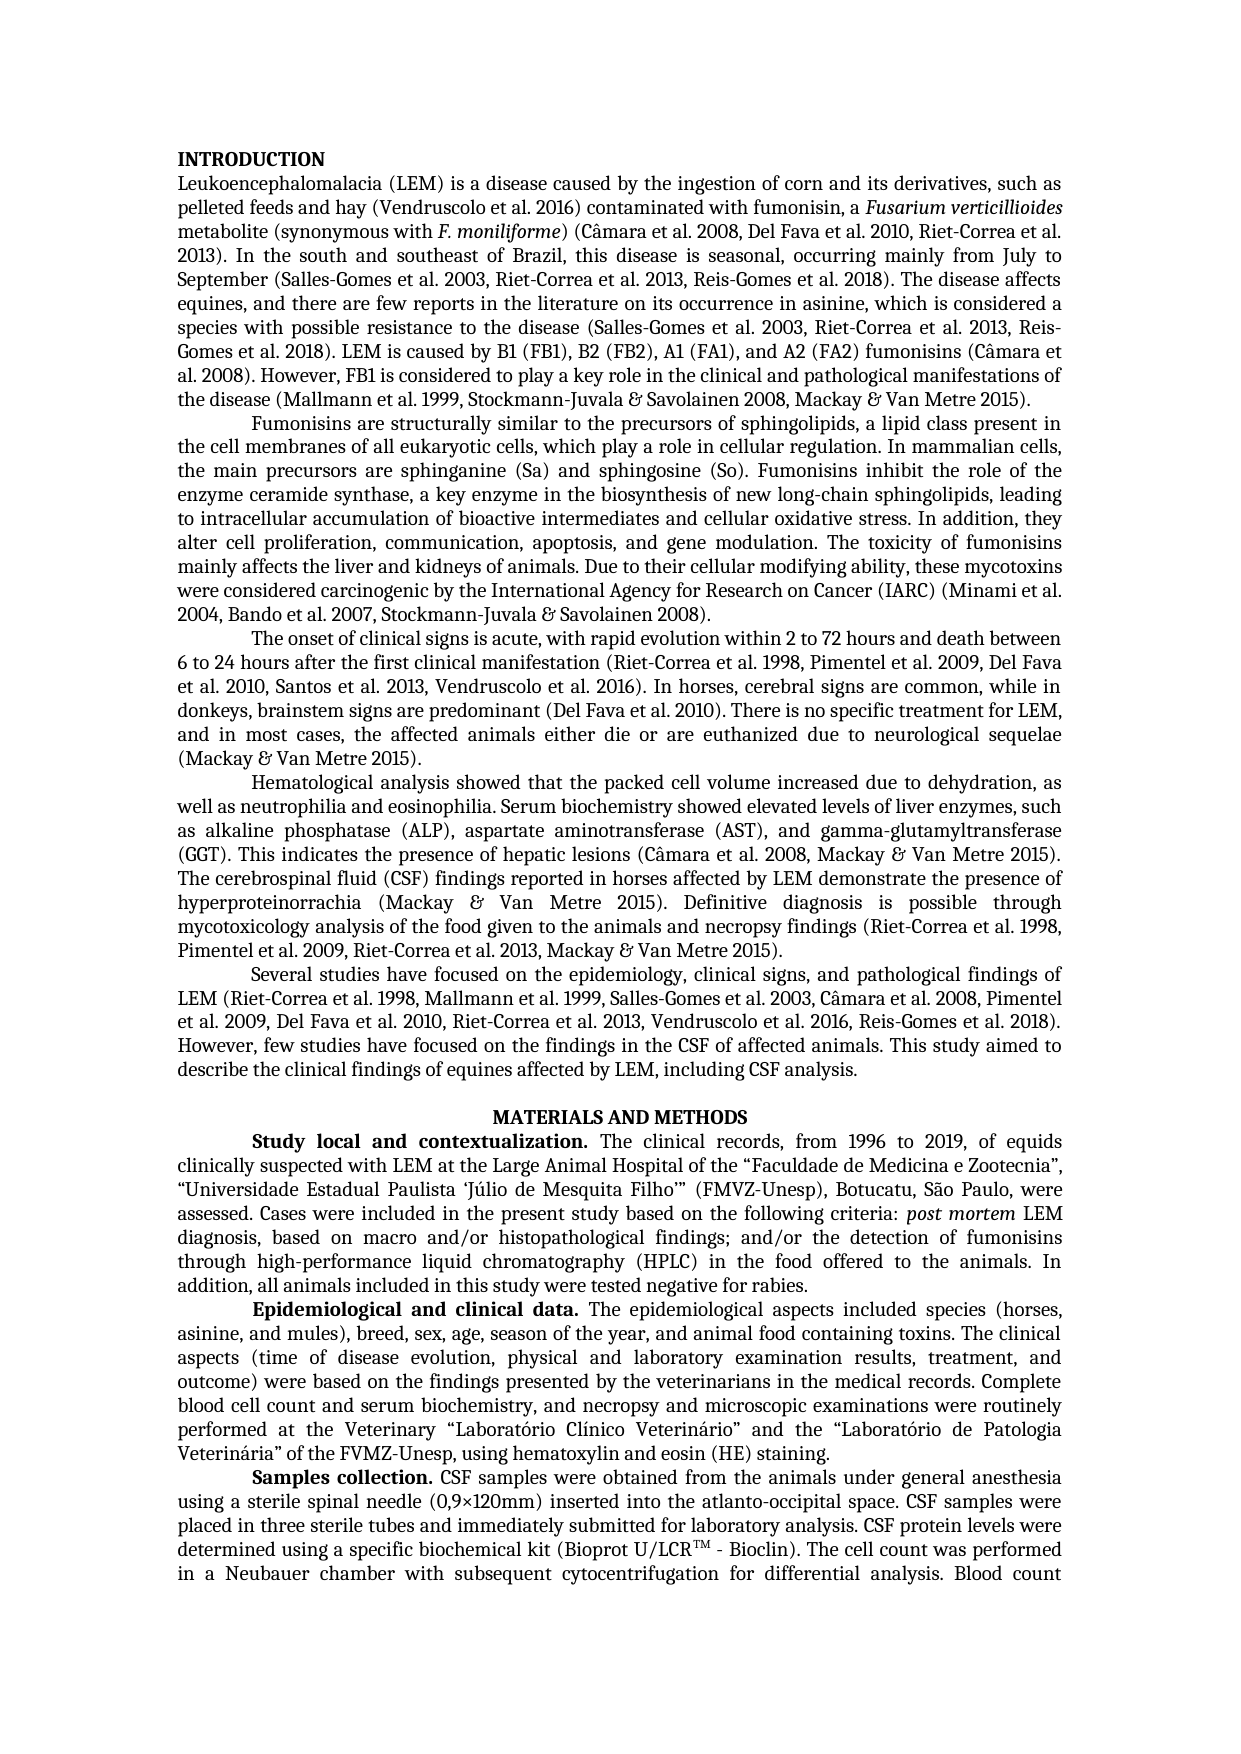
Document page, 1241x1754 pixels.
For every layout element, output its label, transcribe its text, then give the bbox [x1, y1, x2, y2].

text Hematological analysis showed that the packed cell volume increased due to dehydration, as well as neutrophilia and eosinophilia. Serum biochemistry showed elevated levels of liver enzymes, such as alkaline phosphatase (ALP), aspartate aminotransferase (AST), and gamma-glutamyltransferase (GGT). This indicates the presence of hepatic lesions (Câmara et al. 2008, Mackay & Van Metre 2015). The cerebrospinal fluid (CSF) findings reported in horses affected by LEM demonstrate the presence of hyperproteinorrachia (Mackay & Van Metre 2015). Definitive diagnosis is possible through mycotoxicology analysis of the food given to the animals and necropsy findings (Riet-Correa et al. 1998, Pimentel et al. 2009, Riet-Correa et al. 2013, Mackay & Van Metre 2015). [177, 771, 1063, 962]
text The onset of clinical signs is acute, with rapid evolution within 2 to 72 hours and death between 6 to 24 hours after the first clinical manifestation (Riet-Correa et al. 1998, Pimentel et al. 2009, Del Fava et al. 2010, Santos et al. 2013, Vendruscolo et al. 2016). In horses, cerebral signs are common, while in donkeys, brainstem signs are predominant (Del Fava et al. 2010). There is no specific treatment for LEM, and in most cases, the affected animals either die or are euthanized due to neurological sequelae (Mackay & Van Metre 2015). [177, 627, 1063, 771]
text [177, 1465, 1063, 1585]
text Epidemiological and clinical data. The epidemiological aspects included species (horses, asinine, and mules), breed, sex, age, season of the year, and animal food containing toxins. The clinical aspects (time of disease evolution, physical and laboratory examination results, treatment, and outcome) were based on the findings presented by the veterinarians in the medical records. Complete blood cell count and serum biochemistry, and necropsy and microscopic examinations were routinely performed at the Veterinary “Laboratório Clínico Veterinário” and the “Laboratório de Patologia Veterinária” of the FVMZ-Unesp, using hematoxylin and eosin (HE) staining. [177, 1298, 1063, 1465]
text Study local and contextualization. The clinical records, from 1996 to 2019, of equids clinically suspected with LEM at the Large Animal Hospital of the “Faculdade de Medicina e Zootecnia”, “Universidade Estadual Paulista ‘Júlio de Mesquita Filho’” (FMVZ-Unesp), Botucatu, São Paulo, were assessed. Cases were included in the present study based on the following criteria: post mortem LEM diagnosis, based on macro and/or histopathological findings; and/or the detection of fumonisins through high-performance liquid chromatography (HPLC) in the food offered to the animals. In addition, all animals included in this study were tested negative for rabies. [177, 1130, 1063, 1298]
text MATERIALS AND METHODS [177, 1106, 1063, 1130]
text Leukoencephalomalacia (LEM) is a disease caused by the ingestion of corn and its derivatives, such as pelleted feeds and hay (Vendruscolo et al. 2016) contaminated with fumonisin, a Fusarium verticillioides metabolite (synonymous with F. moniliforme) (Câmara et al. 2008, Del Fava et al. 2010, Riet-Correa et al. 2013). In the south and southeast of Brazil, this disease is seasonal, occurring mainly from July to September (Salles-Gomes et al. 2003, Riet-Correa et al. 2013, Reis-Gomes et al. 2018). The disease affects equines, and there are few reports in the literature on its occurrence in asinine, which is considered a species with possible resistance to the disease (Salles-Gomes et al. 2003, Riet-Correa et al. 2013, Reis-Gomes et al. 2018). LEM is caused by B1 (FB1), B2 (FB2), A1 (FA1), and A2 (FA2) fumonisins (Câmara et al. 2008). However, FB1 is considered to play a key role in the clinical and pathological manifestations of the disease (Mallmann et al. 1999, Stockmann-Juvala & Savolainen 2008, Mackay & Van Metre 2015). [177, 172, 1063, 411]
text Several studies have focused on the epidemiology, clinical signs, and pathological findings of LEM (Riet-Correa et al. 1998, Mallmann et al. 1999, Salles-Gomes et al. 2003, Câmara et al. 2008, Pimentel et al. 2009, Del Fava et al. 2010, Riet-Correa et al. 2013, Vendruscolo et al. 2016, Reis-Gomes et al. 2018). However, few studies have focused on the findings in the CSF of affected animals. This study aimed to describe the clinical findings of equines affected by LEM, including CSF analysis. [177, 962, 1063, 1082]
text Fumonisins are structurally similar to the precursors of sphingolipids, a lipid class present in the cell membranes of all eukaryotic cells, which play a role in cellular regulation. In mammalian cells, the main precursors are sphinganine (Sa) and sphingosine (So). Fumonisins inhibit the role of the enzyme ceramide synthase, a key enzyme in the biosynthesis of new long-chain sphingolipids, leading to intracellular accumulation of bioactive intermediates and cellular oxidative stress. In addition, they alter cell proliferation, communication, apoptosis, and gene modulation. The toxicity of fumonisins mainly affects the liver and kidneys of animals. Due to their cellular modifying ability, these mycotoxins were considered carcinogenic by the International Agency for Research on Cancer (IARC) (Minami et al. 2004, Bando et al. 2007, Stockmann-Juvala & Savolainen 2008). [177, 411, 1063, 627]
text INTRODUCTION [177, 148, 1063, 172]
